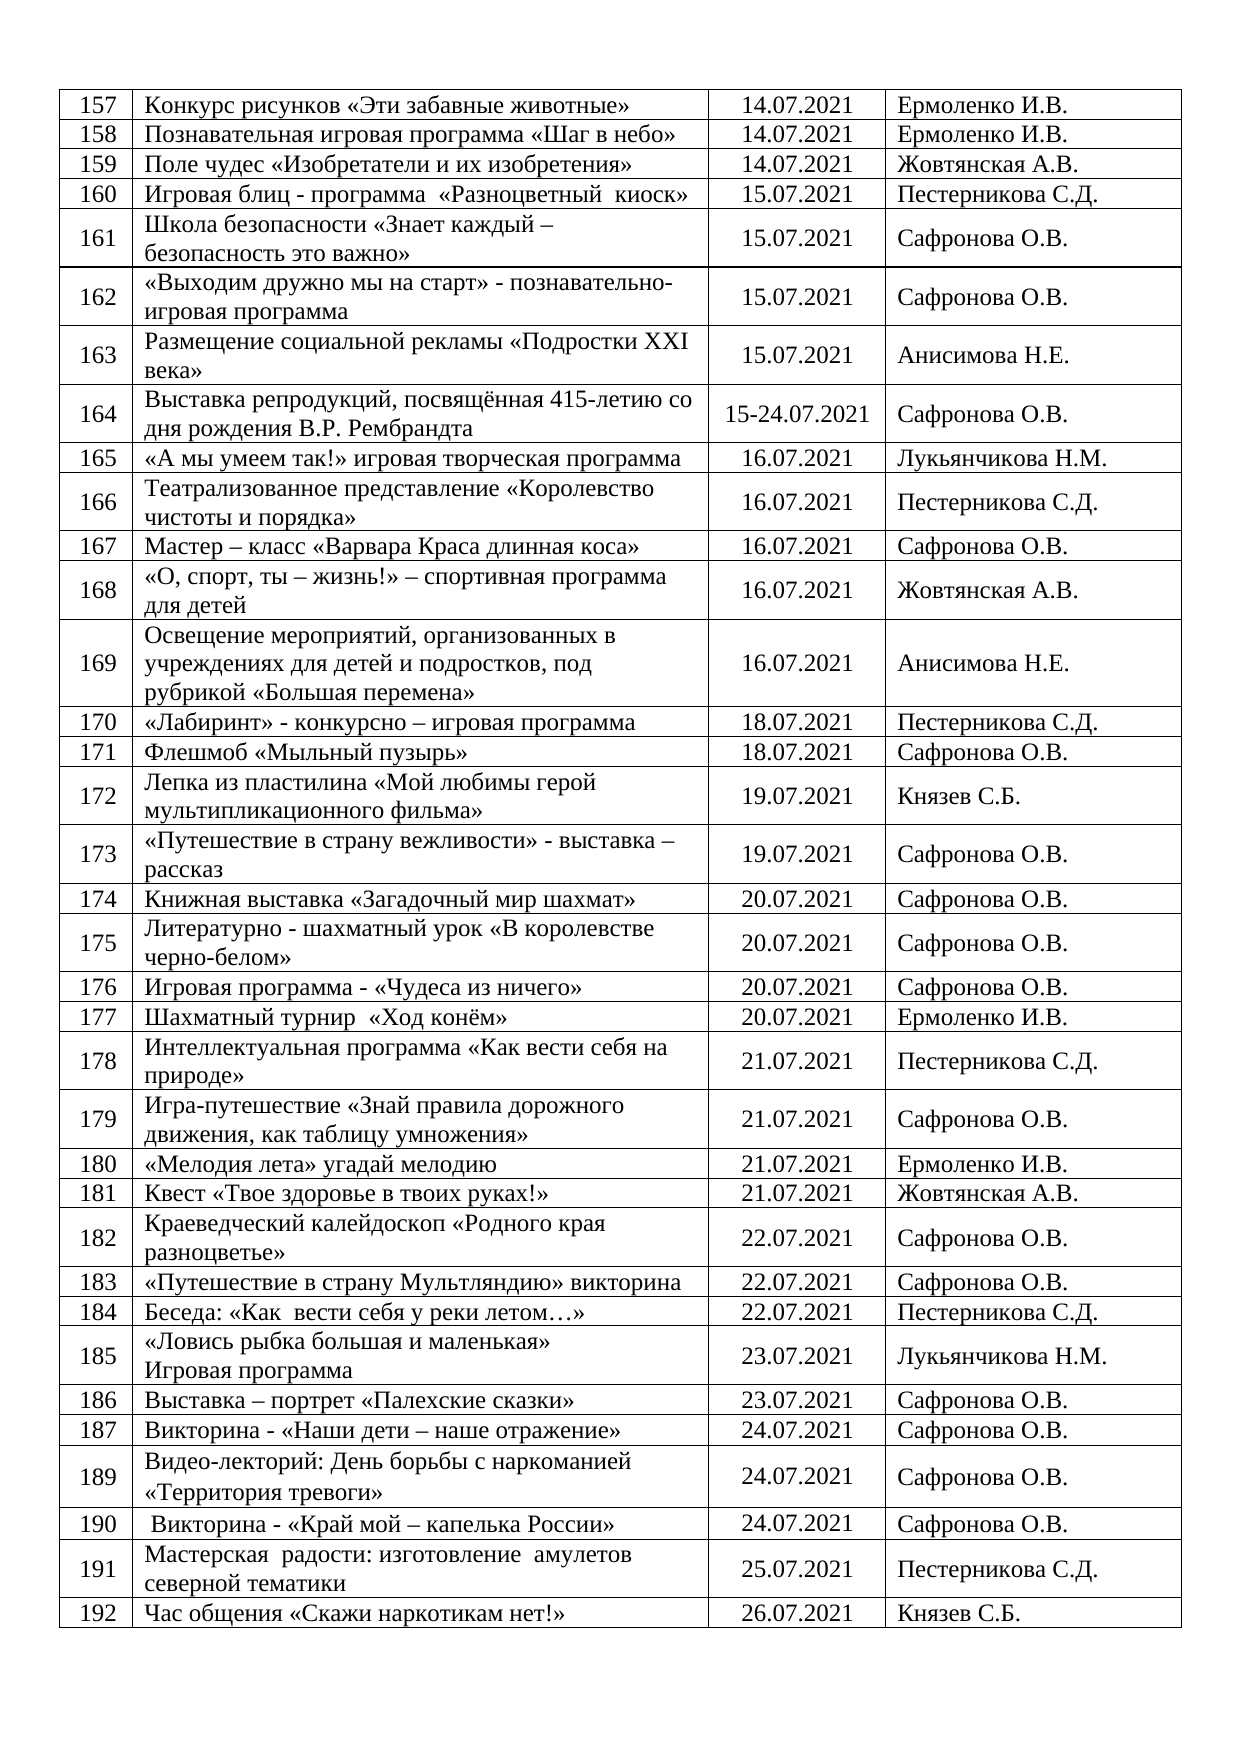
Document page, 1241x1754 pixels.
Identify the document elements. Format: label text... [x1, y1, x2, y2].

table_cell Сафронова О.В. [886, 1208, 1181, 1266]
table_cell 16.07.2021 [709, 473, 885, 530]
table_cell Игровая программа - «Чудеса из ничего» [133, 972, 708, 1001]
table_cell Ермоленко И.В. [886, 90, 1181, 118]
table_cell 23.07.2021 [709, 1326, 885, 1384]
table_cell Сафронова О.В. [886, 1090, 1181, 1148]
table_cell 18.07.2021 [709, 737, 885, 766]
table_cell Литературно - шахматный урок «В королевстве черно-белом» [133, 914, 708, 971]
table_cell «Путешествие в страну Мультляндию» викторина [133, 1267, 708, 1296]
table_cell 15.07.2021 [709, 179, 885, 208]
table_cell Беседа: «Как вести себя у реки летом…» [133, 1297, 708, 1325]
table_cell Поле чудес «Изобретатели и их изобретения» [133, 149, 708, 178]
table_cell 26.07.2021 [709, 1598, 885, 1627]
table_cell 175 [60, 914, 132, 971]
table_cell 170 [60, 707, 132, 736]
table_cell 20.07.2021 [709, 884, 885, 912]
table_cell Пестерникова С.Д. [886, 707, 1181, 736]
table_cell Выставка – портрет «Палехские сказки» [133, 1385, 708, 1414]
table_cell 183 [60, 1267, 132, 1296]
table_cell 23.07.2021 [709, 1385, 885, 1414]
table_cell Сафронова О.В. [886, 209, 1181, 266]
table_cell 24.07.2021 [709, 1508, 885, 1538]
table_cell 178 [60, 1032, 132, 1089]
table_cell 157 [60, 90, 132, 118]
table_cell Познавательная игровая программа «Шаг в небо» [133, 120, 708, 148]
table_cell 24.07.2021 [709, 1415, 885, 1445]
table_cell Шахматный турнир «Ход конём» [133, 1002, 708, 1031]
table_cell Лукьянчикова Н.М. [886, 1326, 1181, 1384]
table_cell Игра-путешествие «Знай правила дорожного движения, как таблицу умножения» [133, 1090, 708, 1148]
table_cell 21.07.2021 [709, 1090, 885, 1148]
table_cell Мастер – класс «Варвара Краса длинная коса» [133, 531, 708, 560]
table_cell Ермоленко И.В. [886, 1149, 1181, 1177]
table_cell Князев С.Б. [886, 767, 1181, 824]
table_cell «Выходим дружно мы на старт» - познавательно-игровая программа [133, 268, 708, 325]
table_cell 190 [60, 1508, 132, 1538]
table_cell 16.07.2021 [709, 531, 885, 560]
table_cell 181 [60, 1179, 132, 1207]
table_cell 14.07.2021 [709, 149, 885, 178]
table_cell Сафронова О.В. [886, 914, 1181, 971]
table_cell Мастерская радости: изготовление амулетов северной тематики [133, 1540, 708, 1597]
table_cell Сафронова О.В. [886, 1267, 1181, 1296]
table_cell «А мы умеем так!» игровая творческая программа [133, 443, 708, 472]
table_cell Пестерникова С.Д. [886, 1032, 1181, 1089]
table_cell Викторина - «Наши дети – наше отражение» [133, 1415, 708, 1445]
table_cell 21.07.2021 [709, 1179, 885, 1207]
table_cell Интеллектуальная программа «Как вести себя на природе» [133, 1032, 708, 1089]
table_cell 177 [60, 1002, 132, 1031]
table_cell Сафронова О.В. [886, 1385, 1181, 1414]
table_cell Сафронова О.В. [886, 1508, 1181, 1538]
table_cell 15.07.2021 [709, 326, 885, 383]
table_cell 22.07.2021 [709, 1208, 885, 1266]
table_cell 171 [60, 737, 132, 766]
table_cell 166 [60, 473, 132, 530]
table_cell Выставка репродукций, посвящённая 415-летию со дня рождения В.Р. Рембрандта [133, 385, 708, 442]
table_cell Ермоленко И.В. [886, 120, 1181, 148]
table_cell Сафронова О.В. [886, 972, 1181, 1001]
table_cell 15.07.2021 [709, 209, 885, 266]
table_cell Театрализованное представление «Королевство чистоты и порядка» [133, 473, 708, 530]
table_cell «Путешествие в страну вежливости» - выставка – рассказ [133, 825, 708, 883]
table_cell 18.07.2021 [709, 707, 885, 736]
table_cell Сафронова О.В. [886, 531, 1181, 560]
table_cell Викторина - «Край мой – капелька России» [133, 1508, 708, 1538]
table_cell Сафронова О.В. [886, 825, 1181, 883]
table_cell 180 [60, 1149, 132, 1177]
table_cell «Мелодия лета» угадай мелодию [133, 1149, 708, 1177]
table_cell 19.07.2021 [709, 825, 885, 883]
table_cell Пестерникова С.Д. [886, 1540, 1181, 1597]
table_cell 169 [60, 620, 132, 706]
table_cell 185 [60, 1326, 132, 1384]
table_cell Сафронова О.В. [886, 737, 1181, 766]
table_cell 176 [60, 972, 132, 1001]
table_cell Жовтянская А.В. [886, 1179, 1181, 1207]
table_cell 182 [60, 1208, 132, 1266]
table_cell Сафронова О.В. [886, 385, 1181, 442]
table_cell Квест «Твое здоровье в твоих руках!» [133, 1179, 708, 1207]
table_cell Час общения «Скажи наркотикам нет!» [133, 1598, 708, 1627]
table_cell 167 [60, 531, 132, 560]
table_cell Размещение социальной рекламы «Подростки XXI века» [133, 326, 708, 383]
table_cell Книжная выставка «Загадочный мир шахмат» [133, 884, 708, 912]
table_cell Жовтянская А.В. [886, 149, 1181, 178]
table_cell 162 [60, 268, 132, 325]
table_cell 164 [60, 385, 132, 442]
table_cell Флешмоб «Мыльный пузырь» [133, 737, 708, 766]
table_cell 19.07.2021 [709, 767, 885, 824]
table_cell Сафронова О.В. [886, 268, 1181, 325]
table_cell Школа безопасности «Знает каждый – безопасность это важно» [133, 209, 708, 266]
table_cell Жовтянская А.В. [886, 561, 1181, 619]
table_cell «О, спорт, ты – жизнь!» – спортивная программа для детей [133, 561, 708, 619]
table_cell 158 [60, 120, 132, 148]
table_cell Пестерникова С.Д. [886, 1297, 1181, 1325]
table_cell Сафронова О.В. [886, 1415, 1181, 1445]
table_cell 184 [60, 1297, 132, 1325]
table_cell 15-24.07.2021 [709, 385, 885, 442]
table_cell Сафронова О.В. [886, 1446, 1181, 1507]
table_cell Сафронова О.В. [886, 884, 1181, 912]
table_cell 187 [60, 1415, 132, 1445]
table_cell Ермоленко И.В. [886, 1002, 1181, 1031]
table_cell 16.07.2021 [709, 443, 885, 472]
table_cell «Лабиринт» - конкурсно – игровая программа [133, 707, 708, 736]
table_cell 21.07.2021 [709, 1032, 885, 1089]
table_cell Анисимова Н.Е. [886, 326, 1181, 383]
table_cell Краеведческий калейдоскоп «Родного края разноцветье» [133, 1208, 708, 1266]
table_cell 191 [60, 1540, 132, 1597]
table_cell 161 [60, 209, 132, 266]
table_cell 21.07.2021 [709, 1149, 885, 1177]
table_cell 168 [60, 561, 132, 619]
table_cell 25.07.2021 [709, 1540, 885, 1597]
table_cell Пестерникова С.Д. [886, 473, 1181, 530]
table_cell 163 [60, 326, 132, 383]
table_cell 24.07.2021 [709, 1446, 885, 1507]
table_cell Лепка из пластилина «Мой любимы герой мультипликационного фильма» [133, 767, 708, 824]
table_cell 20.07.2021 [709, 1002, 885, 1031]
table_cell 189 [60, 1446, 132, 1507]
table_cell Освещение мероприятий, организованных в учреждениях для детей и подростков, под рубрикой «Большая перемена» [133, 620, 708, 706]
table_cell Видео-лекторий: День борьбы с наркоманией «Территория тревоги» [133, 1446, 708, 1507]
table_cell 16.07.2021 [709, 620, 885, 706]
table_cell Князев С.Б. [886, 1598, 1181, 1627]
table_cell 174 [60, 884, 132, 912]
table_cell 22.07.2021 [709, 1267, 885, 1296]
table_cell 14.07.2021 [709, 120, 885, 148]
table_cell 20.07.2021 [709, 972, 885, 1001]
table_cell 192 [60, 1598, 132, 1627]
table_cell 179 [60, 1090, 132, 1148]
table_cell 165 [60, 443, 132, 472]
table_cell Конкурс рисунков «Эти забавные животные» [133, 90, 708, 118]
table_cell Лукьянчикова Н.М. [886, 443, 1181, 472]
table_cell 186 [60, 1385, 132, 1414]
table_cell Пестерникова С.Д. [886, 179, 1181, 208]
table_cell 20.07.2021 [709, 914, 885, 971]
table_cell 173 [60, 825, 132, 883]
table_cell «Ловись рыбка большая и маленькая» Игровая программа [133, 1326, 708, 1384]
table_cell Игровая блиц - программа «Разноцветный киоск» [133, 179, 708, 208]
table_cell 15.07.2021 [709, 268, 885, 325]
table_cell Анисимова Н.Е. [886, 620, 1181, 706]
table_cell 22.07.2021 [709, 1297, 885, 1325]
table_cell 14.07.2021 [709, 90, 885, 118]
table_cell 16.07.2021 [709, 561, 885, 619]
table_cell 172 [60, 767, 132, 824]
table_cell 160 [60, 179, 132, 208]
table_cell 159 [60, 149, 132, 178]
